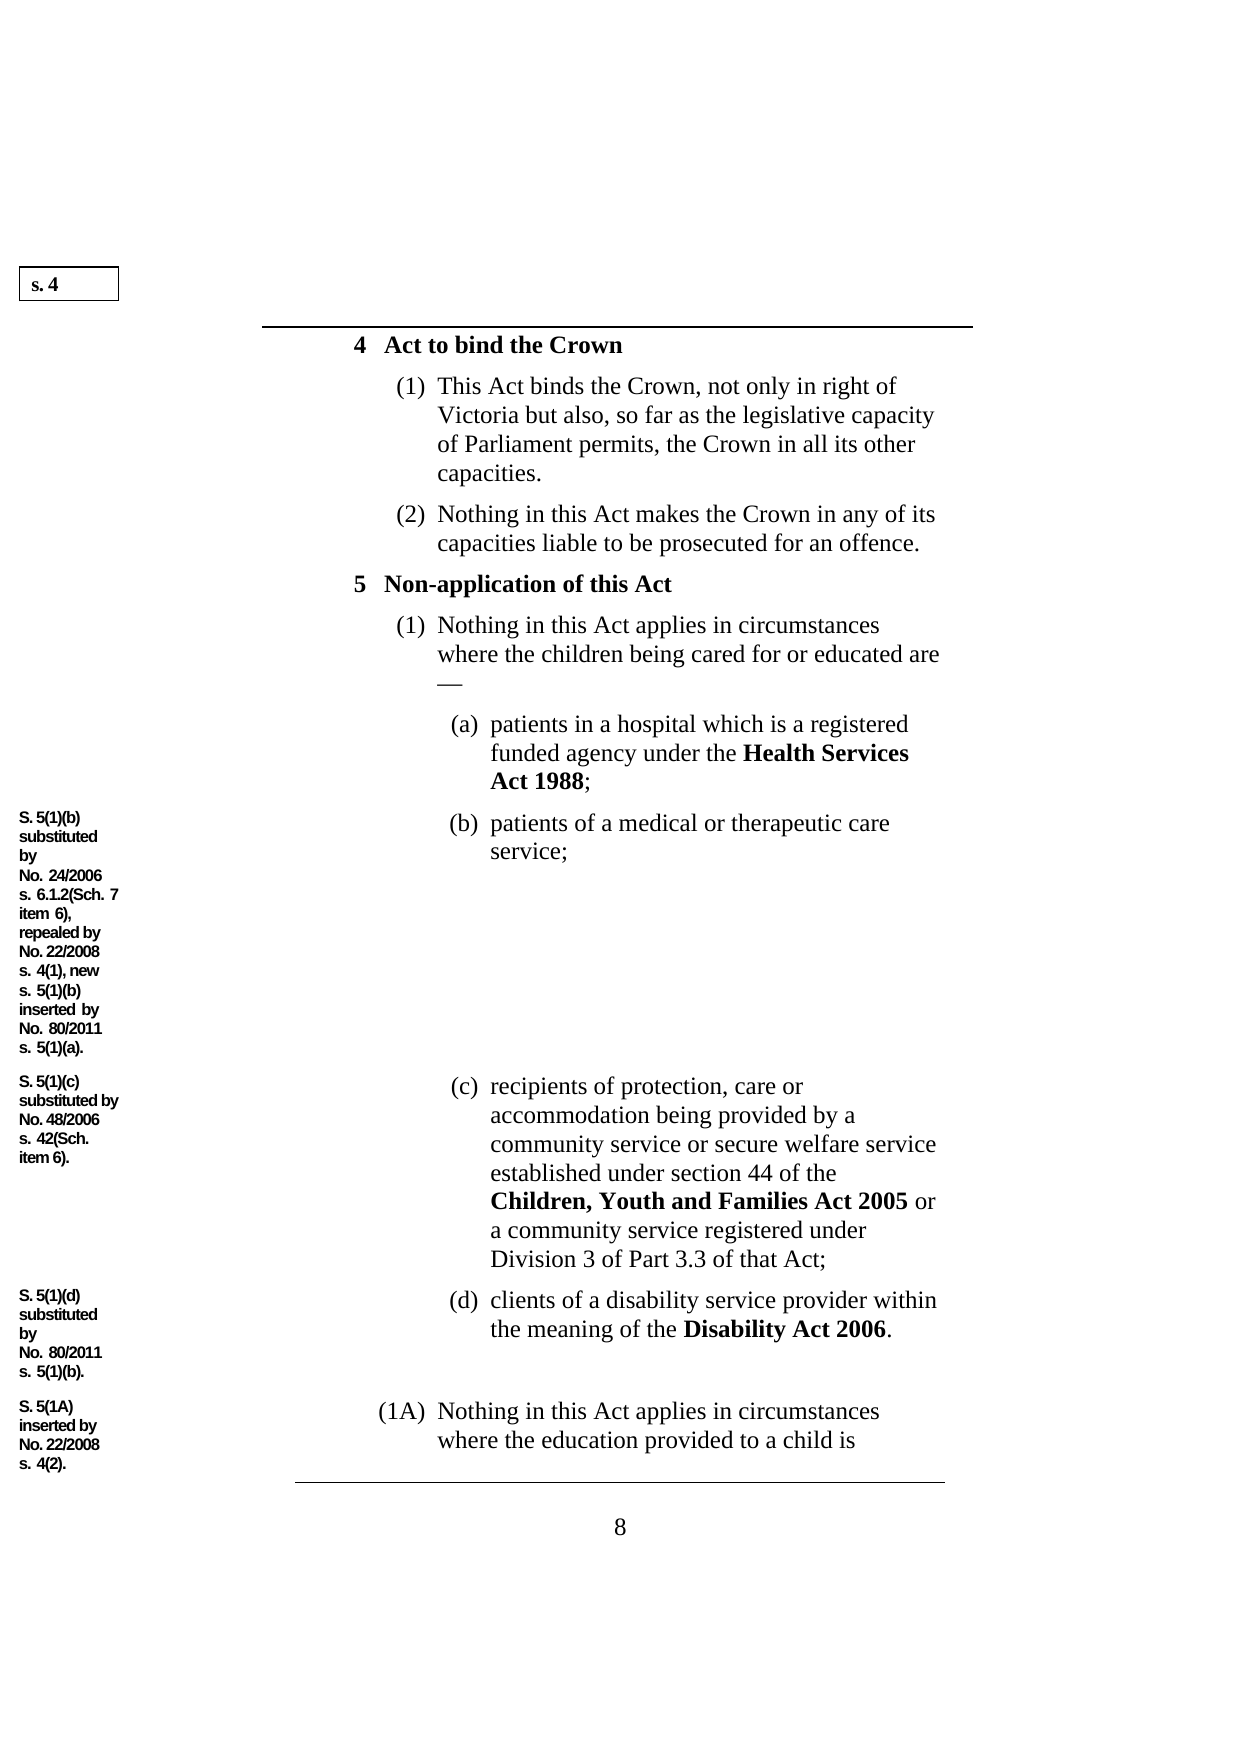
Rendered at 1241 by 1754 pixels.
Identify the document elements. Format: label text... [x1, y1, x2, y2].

text S. 5(1)(c) substituted by No. 48/2006 s. 42(Sch. item 6). [19, 1072, 119, 1167]
subtitle (2) Nothing in this Act makes the Crown in any of its capacities liable to be prosecuted for an offence. [295, 499, 945, 556]
subtitle (d) clients of a disability service provider within the meaning of the Disability Act 2006. [295, 1285, 945, 1343]
text S. 5(1)(b) substituted by No. 24/2006 s. 6.1.2(Sch. 7 item 6), repealed by No. 22/2008 s. 4(1), new s. 5(1)(b) inserted by No. 80/2011 s. 5(1)(a). [19, 808, 119, 1057]
text S. 5(1A) inserted by No. 22/2008 s. 4(2). [19, 1397, 119, 1473]
subtitle (a) patients in a hospital which is a registered funded agency under the Health Services Act 1988; [295, 709, 945, 795]
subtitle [295, 1396, 945, 1454]
subtitle (c) recipients of protection, care or accommodation being provided by a community service or secure welfare service established under section 44 of the Children, Youth and Families Act 2005 or a community service registered under Division 3 of Part 3.3 of that Act; [295, 1071, 945, 1273]
text s. 4 [29, 269, 118, 298]
subtitle 4 Act to bind the Crown [295, 330, 945, 359]
subtitle (1) This Act binds the Crown, not only in right of but also, so far as the legislative capacity of Parliament permits, the Crown in all its other capacities. [295, 371, 945, 486]
subtitle (b) patients of a medical or therapeutic care service; [295, 808, 945, 865]
subtitle (1) Nothing in this Act applies in circumstances where the children being cared for or educated are— [295, 610, 945, 696]
text S. 5(1)(d) substituted by No. 80/2011 s. 5(1)(b). [19, 1285, 119, 1381]
subtitle 5 Non-application of this Act [295, 569, 945, 598]
